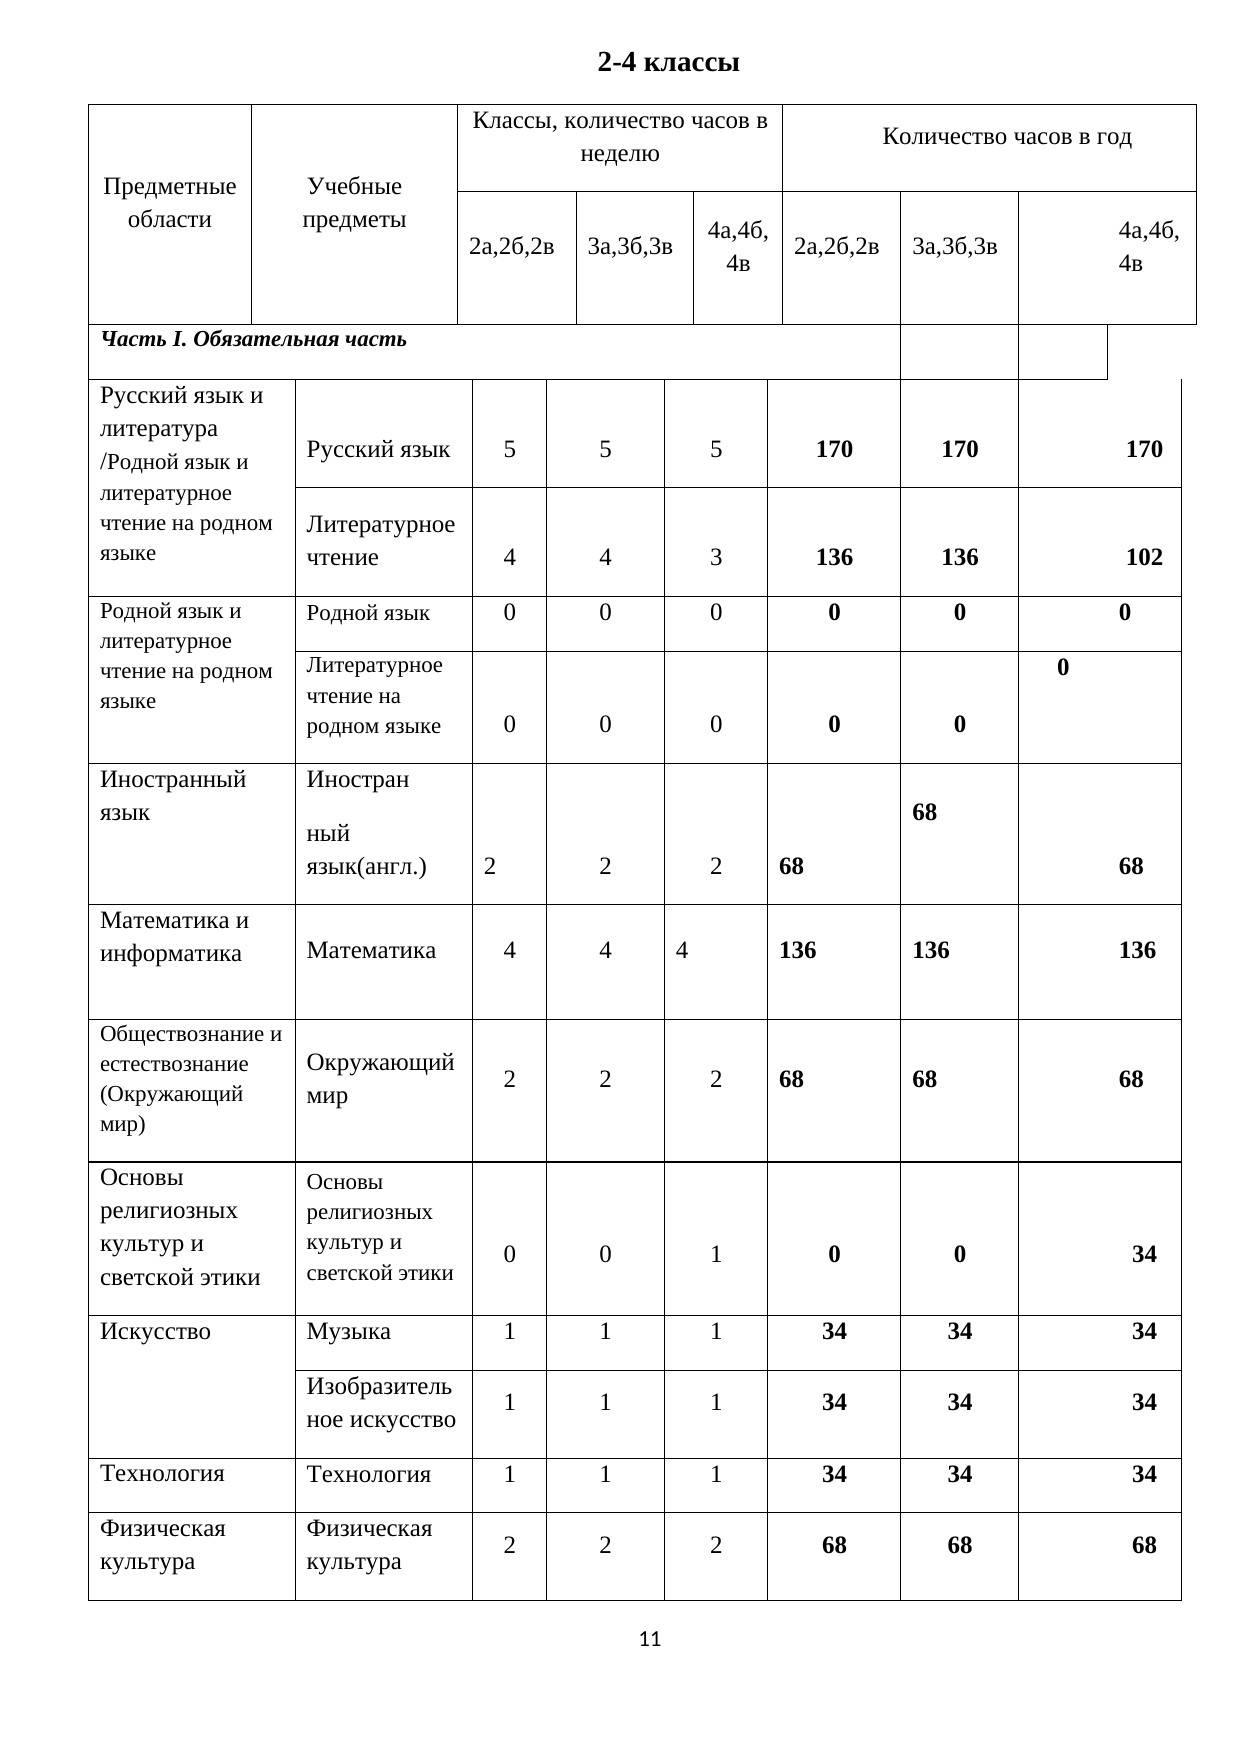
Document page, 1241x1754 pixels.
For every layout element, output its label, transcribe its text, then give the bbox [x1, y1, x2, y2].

table_cell Иностран ный язык(англ.) [296, 764, 472, 904]
table_cell 68 [1108, 1020, 1181, 1161]
table_cell Искусство [89, 1316, 295, 1457]
table_cell Изобразительное искусство [296, 1371, 472, 1457]
table_cell [901, 325, 1018, 379]
table_cell 4а,4б,4в [1108, 192, 1196, 324]
table_cell 0 [901, 1163, 1018, 1315]
table_cell 170 [1108, 379, 1181, 487]
table_cell [1019, 192, 1107, 324]
table_cell Основы религиозных культур и светской этики [89, 1163, 295, 1315]
table_cell 1 [665, 1163, 767, 1315]
table_cell 3 [665, 488, 767, 596]
table_cell 34 [1108, 1371, 1181, 1457]
table_cell 1 [473, 1371, 546, 1457]
table_cell 1 [473, 1459, 546, 1512]
table_header [783, 105, 871, 191]
table_cell 0 [547, 1163, 664, 1315]
table_cell 5 [473, 380, 546, 487]
table_cell 1 [547, 1459, 664, 1512]
table_cell 102 [1108, 488, 1181, 596]
table_cell 68 [768, 1020, 900, 1161]
table_cell 136 [1108, 905, 1181, 1019]
table_cell 34 [1108, 1459, 1181, 1512]
table_header Количество часов в год [871, 105, 1196, 191]
table_cell 0 [1019, 652, 1107, 763]
table_cell 136 [768, 488, 900, 596]
table_cell 34 [901, 1316, 1018, 1370]
table_cell 4 [473, 488, 546, 596]
table_cell 2 [665, 764, 767, 904]
table_cell 34 [901, 1371, 1018, 1457]
table_cell 3а,3б,3в [577, 192, 693, 324]
table_cell 5 [665, 380, 767, 487]
table_cell 68 [1108, 764, 1181, 904]
table_cell 34 [901, 1459, 1018, 1512]
table_header Предметные области [89, 105, 251, 324]
table_cell [1019, 597, 1107, 651]
table_cell [1019, 1020, 1107, 1161]
table_cell 1 [547, 1316, 664, 1370]
table_cell 136 [901, 905, 1018, 1019]
table_cell 0 [665, 597, 767, 651]
table_cell Часть I. Обязательная часть [89, 325, 900, 379]
table_cell 0 [1108, 597, 1181, 651]
table_cell 1 [665, 1459, 767, 1512]
table_cell Математика и информатика [89, 905, 295, 1019]
table_cell 2 [473, 1513, 546, 1600]
table_cell Родной язык [296, 597, 472, 651]
table_cell Музыка [296, 1316, 472, 1370]
table_cell 0 [547, 652, 664, 763]
table_cell 0 [473, 1163, 546, 1315]
table_cell 2 [473, 764, 546, 904]
table_cell 2 [547, 1020, 664, 1161]
table_cell 1 [547, 1371, 664, 1457]
table_cell Обществознание и естествознание (Окружающий мир) [89, 1020, 295, 1161]
table_cell [1019, 905, 1107, 1019]
table_cell 68 [768, 1513, 900, 1600]
table_cell 34 [768, 1316, 900, 1370]
table_cell Основы религиозных культур и светской этики [296, 1163, 472, 1315]
table_cell 4 [547, 905, 664, 1019]
table_cell 136 [901, 488, 1018, 596]
table_cell 2 [547, 1513, 664, 1600]
text 2-4 классы [177, 44, 1160, 78]
table_cell 0 [768, 652, 900, 763]
table_cell 2а,2б,2в [783, 192, 900, 324]
table_cell [1019, 764, 1107, 904]
table_cell 5 [547, 380, 664, 487]
table_cell 170 [901, 380, 1018, 487]
table_cell 68 [768, 764, 900, 904]
table_cell 0 [901, 597, 1018, 651]
table_cell [1019, 1459, 1107, 1512]
table_cell Русский язык и литература/Родной язык и литературное чтение на родном языке [89, 380, 295, 596]
table_cell 68 [1108, 1513, 1181, 1600]
table_cell 34 [1108, 1163, 1181, 1315]
table_cell 2 [547, 764, 664, 904]
table_header Классы, количество часов в неделю [458, 105, 782, 191]
table_cell 4 [473, 905, 546, 1019]
table_cell 0 [665, 652, 767, 763]
table_cell 2 [473, 1020, 546, 1161]
table_cell 34 [768, 1371, 900, 1457]
table_cell 1 [665, 1371, 767, 1457]
table_cell 68 [901, 1020, 1018, 1161]
table_cell [1019, 488, 1107, 596]
table_cell [1019, 325, 1107, 379]
table_cell 0 [473, 652, 546, 763]
table_cell 0 [768, 1163, 900, 1315]
table_cell [1019, 1163, 1107, 1315]
table_cell [1019, 1513, 1107, 1600]
table_cell Технология [89, 1459, 295, 1512]
table_cell 4 [547, 488, 664, 596]
table_cell 68 [901, 764, 1018, 904]
table_cell 0 [901, 652, 1018, 763]
table_cell 4а,4б,4в [694, 192, 782, 324]
table_cell Родной язык и литературное чтение на родном языке [89, 597, 295, 763]
table_cell 1 [665, 1316, 767, 1370]
table_header Учебные предметы [252, 105, 457, 324]
table_cell 0 [547, 597, 664, 651]
table_cell Математика [296, 905, 472, 1019]
table_cell 68 [901, 1513, 1018, 1600]
table_cell Иностранный язык [89, 764, 295, 904]
table_cell 2 [665, 1513, 767, 1600]
table_cell 0 [768, 597, 900, 651]
table_cell 2 [665, 1020, 767, 1161]
table_cell Физическая культура [296, 1513, 472, 1600]
table_cell 34 [768, 1459, 900, 1512]
table_cell 4 [665, 905, 767, 1019]
table_cell [1108, 652, 1181, 763]
table_cell 1 [473, 1316, 546, 1370]
table_cell Физическая культура [89, 1513, 295, 1600]
table_cell 136 [768, 905, 900, 1019]
table_cell [1019, 1371, 1107, 1457]
table_cell Окружающий мир [296, 1020, 472, 1161]
table_cell Русский язык [296, 380, 472, 487]
table_cell 2а,2б,2в [458, 192, 576, 324]
table_cell Технология [296, 1459, 472, 1512]
table_cell 170 [768, 380, 900, 487]
table_cell [1019, 1316, 1107, 1370]
table_cell Литературное чтение [296, 488, 472, 596]
table_cell 0 [473, 597, 546, 651]
table_cell 3а,3б,3в [901, 192, 1018, 324]
table_cell [1019, 380, 1107, 487]
table_cell 34 [1108, 1316, 1181, 1370]
table_cell Литературное чтение на родном языке [296, 652, 472, 763]
